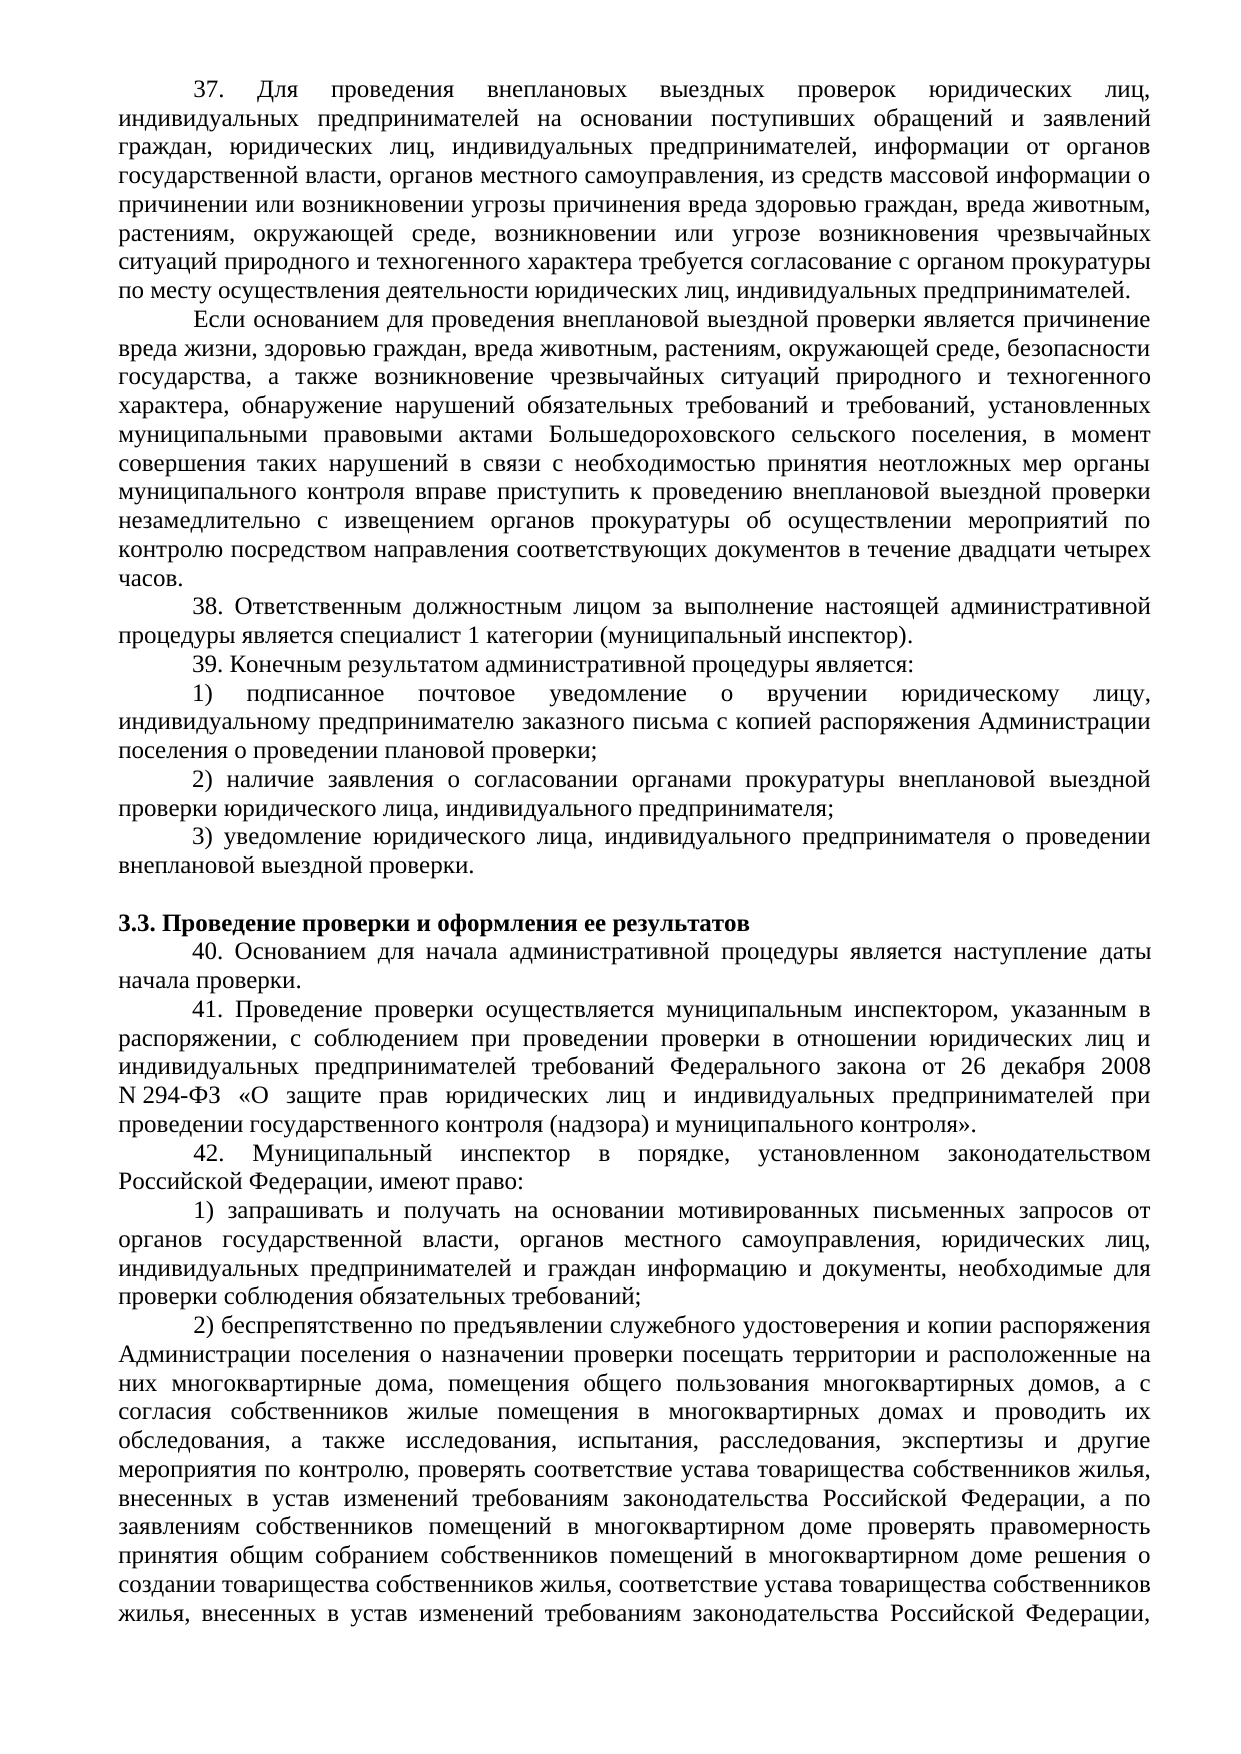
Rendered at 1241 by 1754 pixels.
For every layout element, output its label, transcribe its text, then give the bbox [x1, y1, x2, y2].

text 1) подписанное почтовое уведомление о вручении юридическому лицу, индивидуальному предпринимателю заказного письма с копией распоряжения Администрации поселения о проведении плановой проверки; [118, 678, 1152, 764]
text 41. Проведение проверки осуществляется муниципальным инспектором, указанным в распоряжении, с соблюдением при проведении проверки в отношении юридических лиц и индивидуальных предпринимателей требований Федерального закона от 26 декабря 2008 N 294-ФЗ «О защите прав юридических лиц и индивидуальных предпринимателей при проведении государственного контроля (надзора) и муниципального контроля». [118, 994, 1152, 1138]
text 42. Муниципальный инспектор в порядке, установленном законодательством Российской Федерации, имеют право: [118, 1138, 1152, 1195]
text 40. Основанием для начала административной процедуры является наступление даты начала проверки. [118, 936, 1152, 994]
text 2) наличие заявления о согласовании органами прокуратуры внеплановой выездной проверки юридического лица, индивидуального предпринимателя; [118, 764, 1152, 821]
text 3) уведомление юридического лица, индивидуального предпринимателя о проведении внеплановой выездной проверки. [118, 821, 1152, 879]
text 1) запрашивать и получать на основании мотивированных письменных запросов от органов государственной власти, органов местного самоуправления, юридических лиц, индивидуальных предпринимателей и граждан информацию и документы, необходимые для проверки соблюдения обязательных требований; [118, 1195, 1152, 1310]
text Если основанием для проведения внеплановой выездной проверки является причинение вреда жизни, здоровью граждан, вреда животным, растениям, окружающей среде, безопасности государства, а также возникновение чрезвычайных ситуаций природного и техногенного характера, обнаружение нарушений обязательных требований и требований, установленных муниципальными правовыми актами Большедороховского сельского поселения, в момент совершения таких нарушений в связи с необходимостью принятия неотложных мер органы муниципального контроля вправе приступить к проведению внеплановой выездной проверки незамедлительно с извещением органов прокуратуры об осуществлении мероприятий по контролю посредством направления соответствующих документов в течение двадцати четырех часов. [118, 304, 1152, 591]
text 37. Для проведения внеплановых выездных проверок юридических лиц, индивидуальных предпринимателей на основании поступивших обращений и заявлений граждан, юридических лиц, индивидуальных предпринимателей, информации от органов государственной власти, органов местного самоуправления, из средств массовой информации о причинении или возникновении угрозы причинения вреда здоровью граждан, вреда животным, растениям, окружающей среде, возникновении или угрозе возникновения чрезвычайных ситуаций природного и техногенного характера требуется согласование с органом прокуратуры по месту осуществления деятельности юридических лиц, индивидуальных предпринимателей. [118, 74, 1152, 304]
text 38. Ответственным должностным лицом за выполнение настоящей административной процедуры является специалист 1 категории (муниципальный инспектор). [118, 591, 1152, 649]
text 3.3. Проведение проверки и оформления ее результатов [118, 908, 1152, 936]
text 39. Конечным результатом административной процедуры является: [118, 649, 1152, 678]
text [118, 1310, 1152, 1626]
